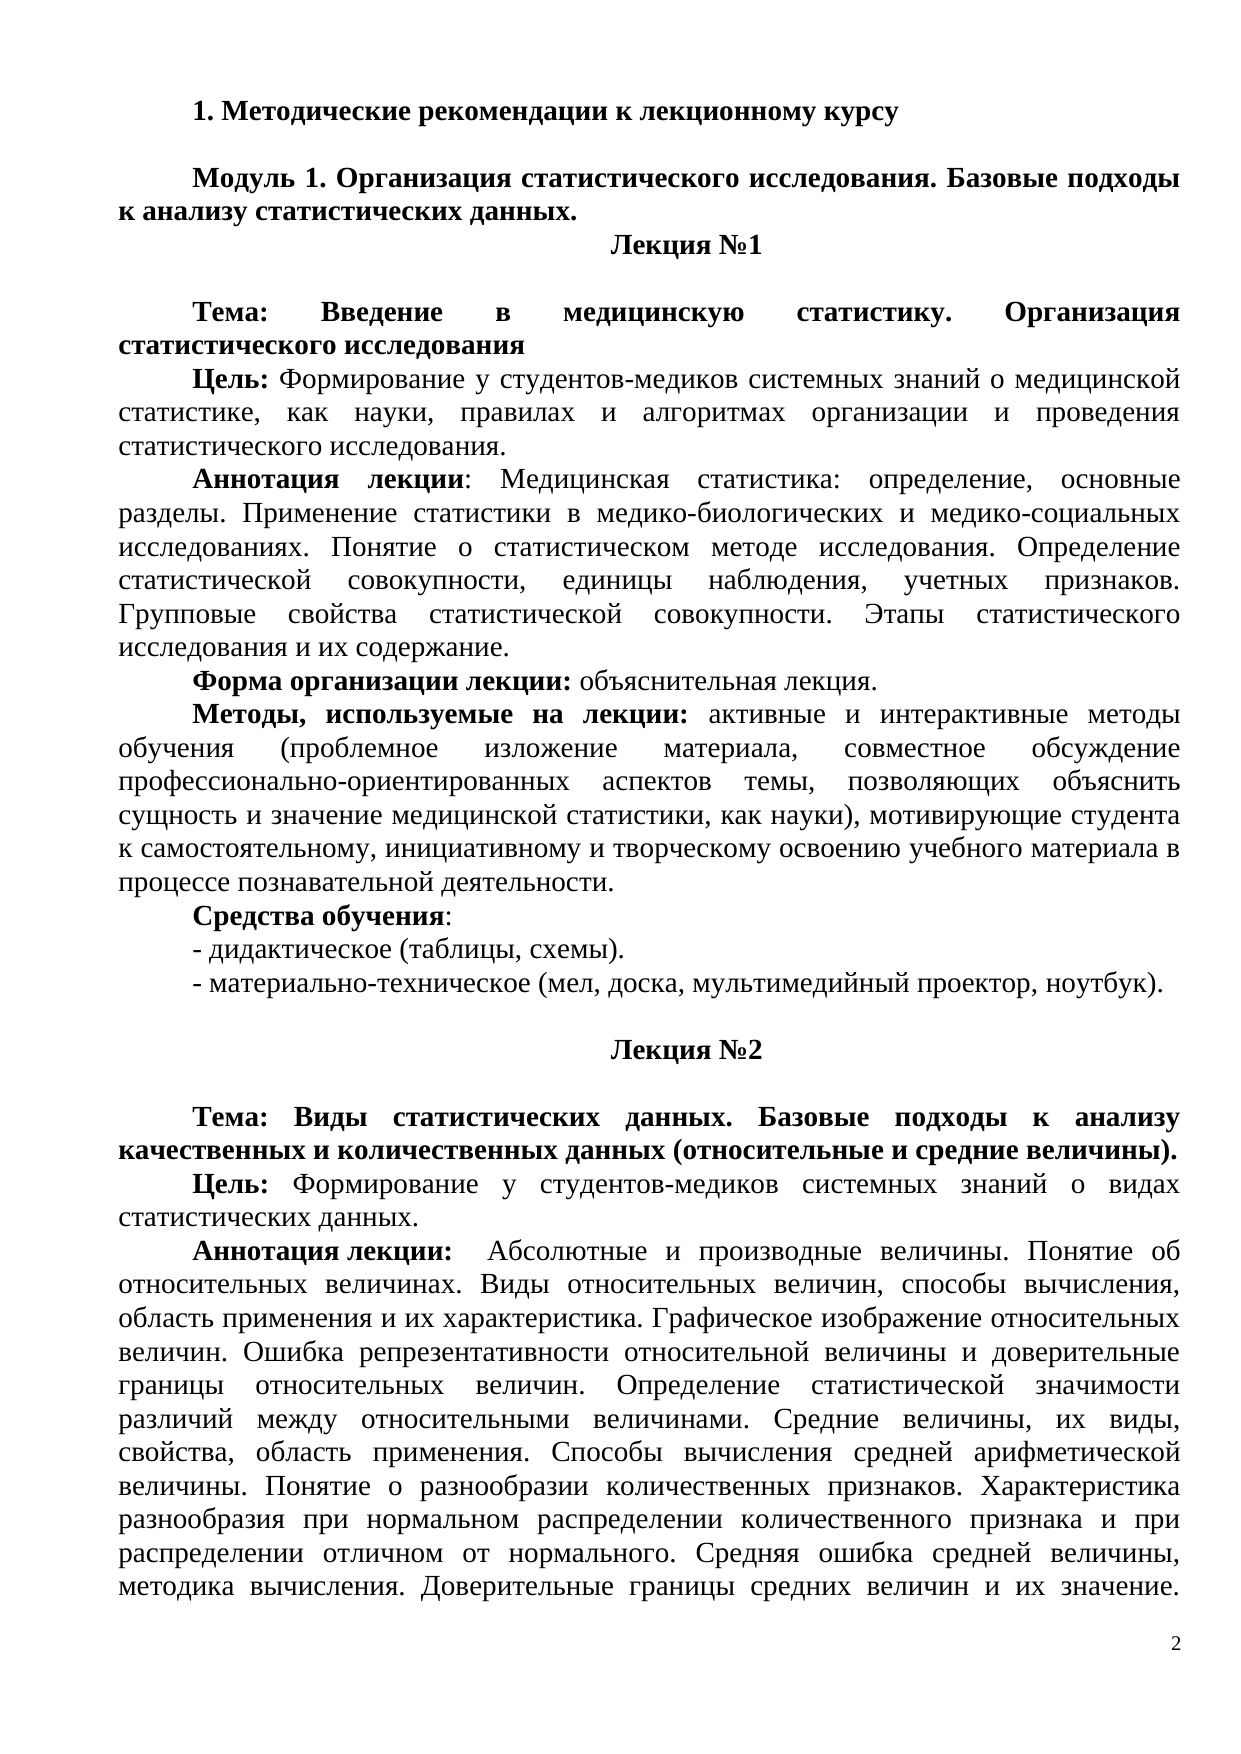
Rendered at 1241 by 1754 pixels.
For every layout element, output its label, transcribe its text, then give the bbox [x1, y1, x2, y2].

text Лекция №1 [118, 227, 1181, 260]
text - дидактическое (таблицы, схемы). [118, 931, 1181, 965]
text Средства обучения: [118, 898, 1181, 931]
text Методы, используемые на лекции: активные и интерактивные методы обучения (проблемное изложение материала, совместное обсуждение профессионально-ориентированных аспектов темы, позволяющих объяснить сущность и значение медицинской статистики, как науки), мотивирующие студента к самостоятельному, инициативному и творческому освоению учебного материала в процессе познавательной деятельности. [118, 696, 1181, 898]
text Цель: Формирование у студентов-медиков системных знаний о видах статистических данных. [118, 1166, 1181, 1233]
text 1. Методические рекомендации к лекционному курсу [118, 93, 1181, 126]
text Форма организации лекции: объяснительная лекция. [118, 663, 1181, 696]
text Аннотация лекции: Медицинская статистика: определение, основные разделы. Применение статистики в медико-биологических и медико-социальных исследованиях. Понятие о статистическом методе исследования. Определение статистической совокупности, единицы наблюдения, учетных признаков. Групповые свойства статистической совокупности. Этапы статистического исследования и их содержание. [118, 462, 1181, 663]
text Модуль 1. Организация статистического исследования. Базовые подходы к анализу статистических данных. [118, 160, 1181, 227]
text Цель: Формирование у студентов-медиков системных знаний о медицинской статистике, как науки, правилах и алгоритмах организации и проведения статистического исследования. [118, 361, 1181, 462]
text Тема: Виды статистических данных. Базовые подходы к анализу качественных и количественных данных (относительные и средние величины). [118, 1099, 1181, 1166]
text Лекция №2 [118, 1032, 1181, 1065]
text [118, 1233, 1181, 1602]
text Тема: Введение в медицинскую статистику. Организация статистического исследования [118, 294, 1181, 361]
text - материально-техническое (мел, доска, мультимедийный проектор, ноутбук). [118, 965, 1181, 998]
